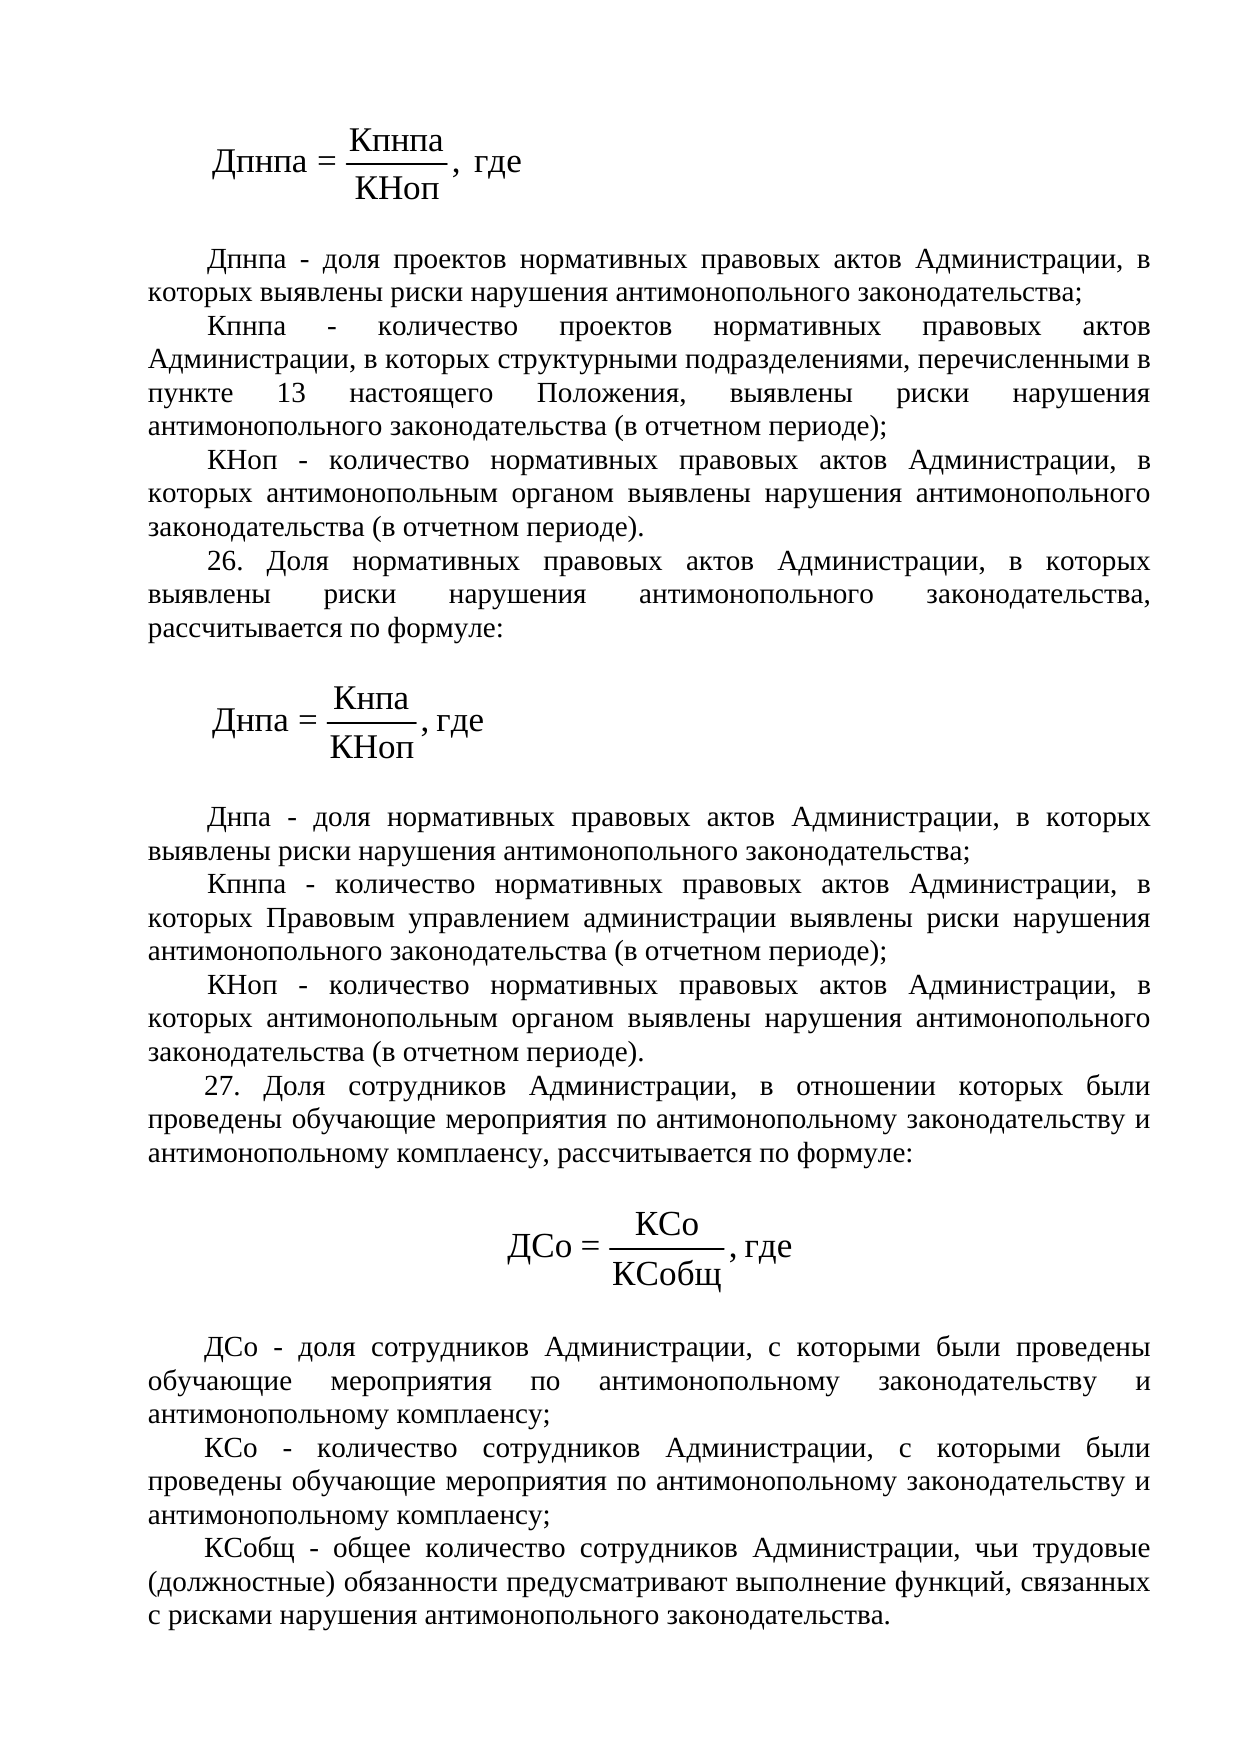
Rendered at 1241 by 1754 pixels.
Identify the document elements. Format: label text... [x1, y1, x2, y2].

text Дпнпа - доля проектов нормативных правовых актов Администрации, в которых выявлены риски нарушения антимонопольного законодательства; [148, 241, 1152, 308]
text Кпнпа - количество нормативных правовых актов Администрации, в которых Правовым управлением администрации выявлены риски нарушения антимонопольного законодательства (в отчетном периоде); [148, 866, 1152, 967]
text Кпнпа - количество проектов нормативных правовых актов Администрации, в которых структурными подразделениями, перечисленными в пункте 13 настоящего Положения, выявлены риски нарушения антимонопольного законодательства (в отчетном периоде); [148, 308, 1152, 442]
text КСо - количество сотрудников Администрации, с которыми были проведены обучающие мероприятия по антимонопольному законодательству и антимонопольному комплаенсу; [148, 1430, 1152, 1530]
text 27. Доля сотрудников Администрации, в отношении которых были проведены обучающие мероприятия по антимонопольному законодательству и антимонопольному комплаенсу, рассчитывается по формуле: [148, 1068, 1152, 1168]
text 26. Доля нормативных правовых актов Администрации, в которых выявлены риски нарушения антимонопольного законодательства, рассчитывается по формуле: [148, 543, 1152, 643]
text КНоп - количество нормативных правовых актов Администрации, в которых антимонопольным органом выявлены нарушения антимонопольного законодательства (в отчетном периоде). [148, 442, 1152, 543]
text КНоп - количество нормативных правовых актов Администрации, в которых антимонопольным органом выявлены нарушения антимонопольного законодательства (в отчетном периоде). [148, 967, 1152, 1068]
text ДСо - доля сотрудников Администрации, с которыми были проведены обучающие мероприятия по антимонопольному законодательству и антимонопольному комплаенсу; [148, 1329, 1152, 1430]
text КСобщ - общее количество сотрудников Администрации, чьи трудовые (должностные) обязанности предусматривают выполнение функций, связанных с рисками нарушения антимонопольного законодательства. [148, 1530, 1152, 1631]
text Днпа - доля нормативных правовых актов Администрации, в которых выявлены риски нарушения антимонопольного законодательства; [148, 799, 1152, 866]
